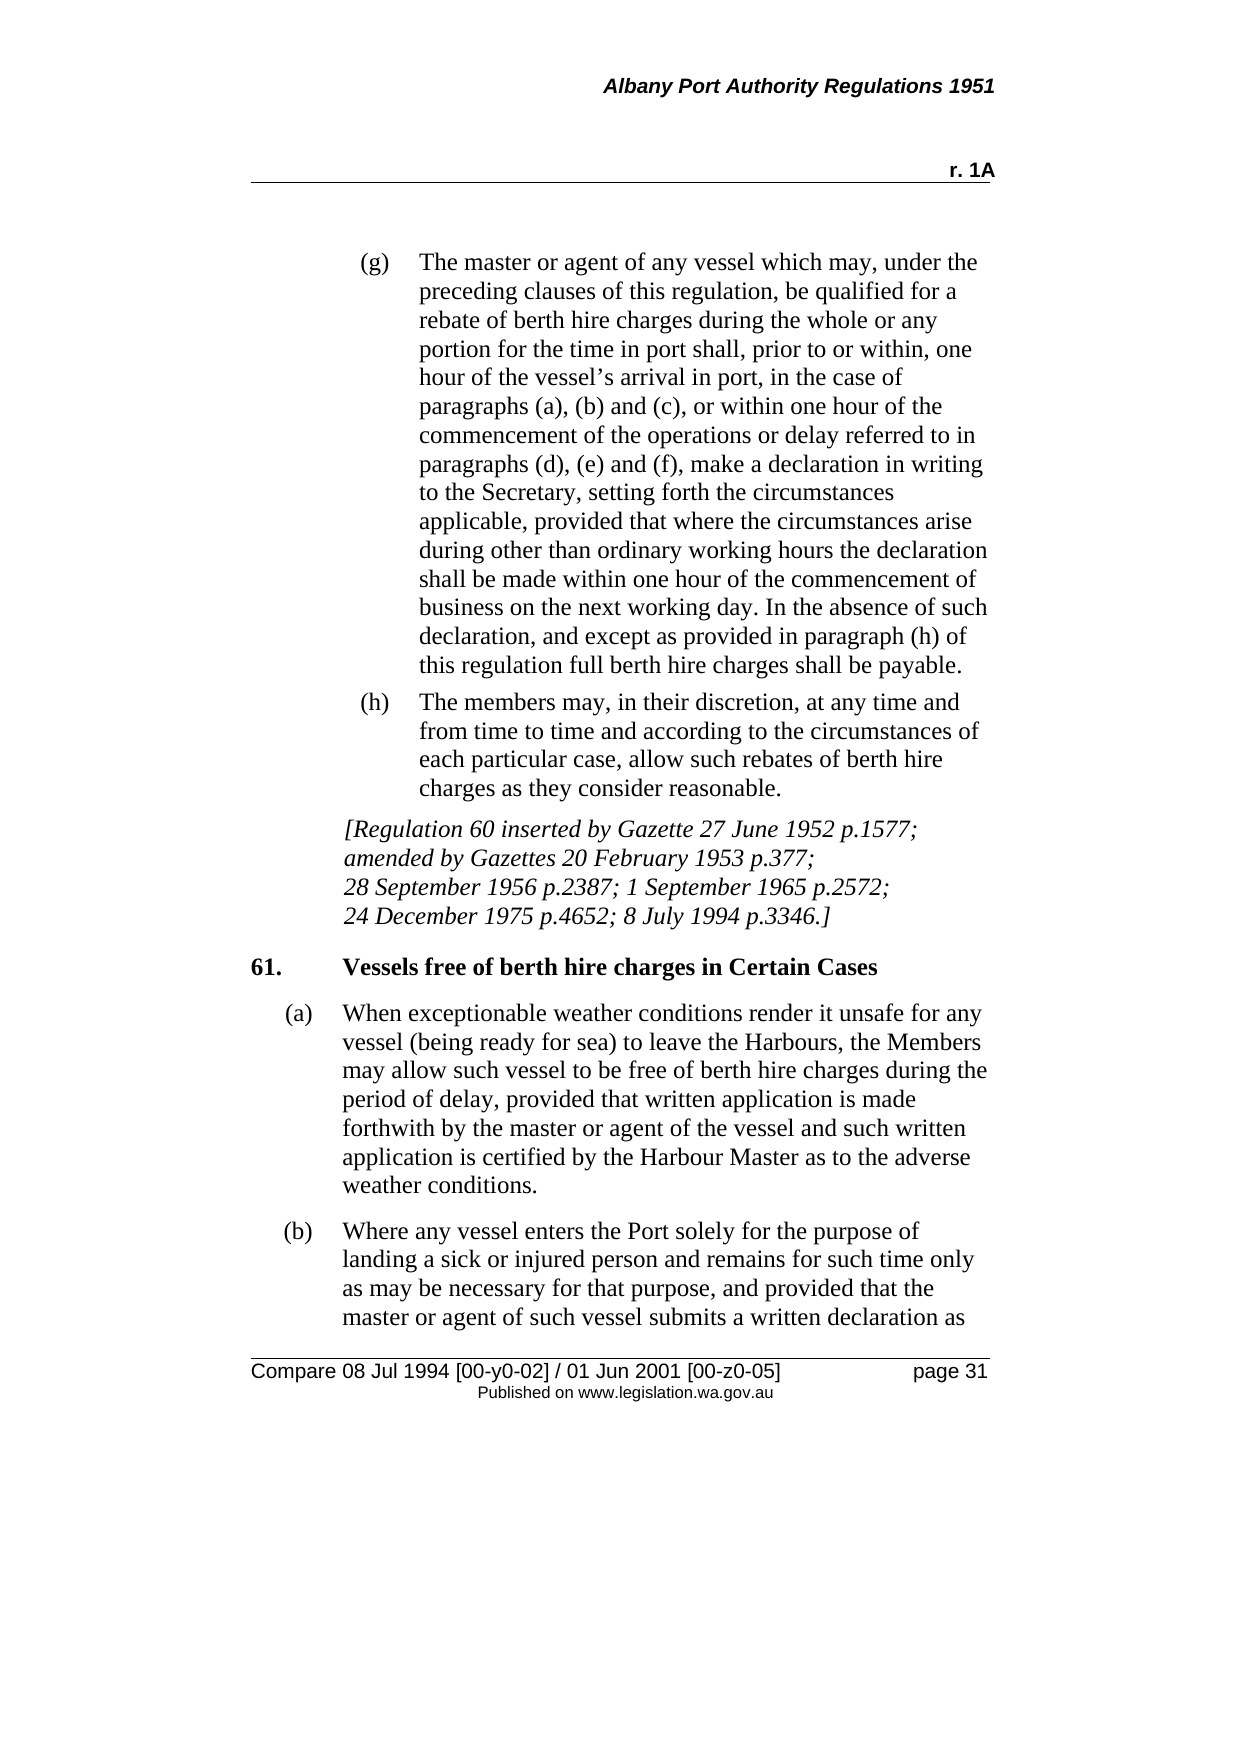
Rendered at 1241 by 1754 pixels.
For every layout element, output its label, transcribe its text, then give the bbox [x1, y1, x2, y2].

text (a) When exceptionable weather conditions render it unsafe for any vessel (being ready for sea) to leave the Harbours, the Members may allow such vessel to be free of berth hire charges during the period of delay, provided that written application is made forthwith by the master or agent of the vessel and such written application is certified by the Harbour Master as to the adverse weather conditions. [251, 998, 990, 1199]
subtitle 61. Vessels free of berth hire charges in Certain Cases [251, 952, 990, 981]
text (h) The members may, in their discretion, at any time and from time to time and according to the circumstances of each particular case, allow such rebates of berth hire charges as they consider reasonable. [251, 687, 990, 802]
text [Regulation 60 inserted by Gazette 27 June 1952 p.1577; amended by Gazettes 20 February 1953 p.377; 28 September 1956 p.2387; 1 September 1965 p.2572; 24 December 1975 p.4652; 8 July 1994 p.3346.] [251, 814, 990, 929]
text (g) The master or agent of any vessel which may, under the preceding clauses of this regulation, be qualified for a rebate of berth hire charges during the whole or any portion for the time in port shall, prior to or within, one hour of the vessel’s arrival in port, in the case of paragraphs (a), (b) and (c), or within one hour of the commencement of the operations or delay referred to in paragraphs (d), (e) and (f), make a declaration in writing to the Secretary, setting forth the circumstances applicable, provided that where the circumstances arise during other than ordinary working hours the declaration shall be made within one hour of the commencement of business on the next working day. In the absence of such declaration, and except as provided in paragraph (h) of this regulation full berth hire charges shall be payable. [251, 247, 990, 679]
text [251, 1216, 990, 1331]
